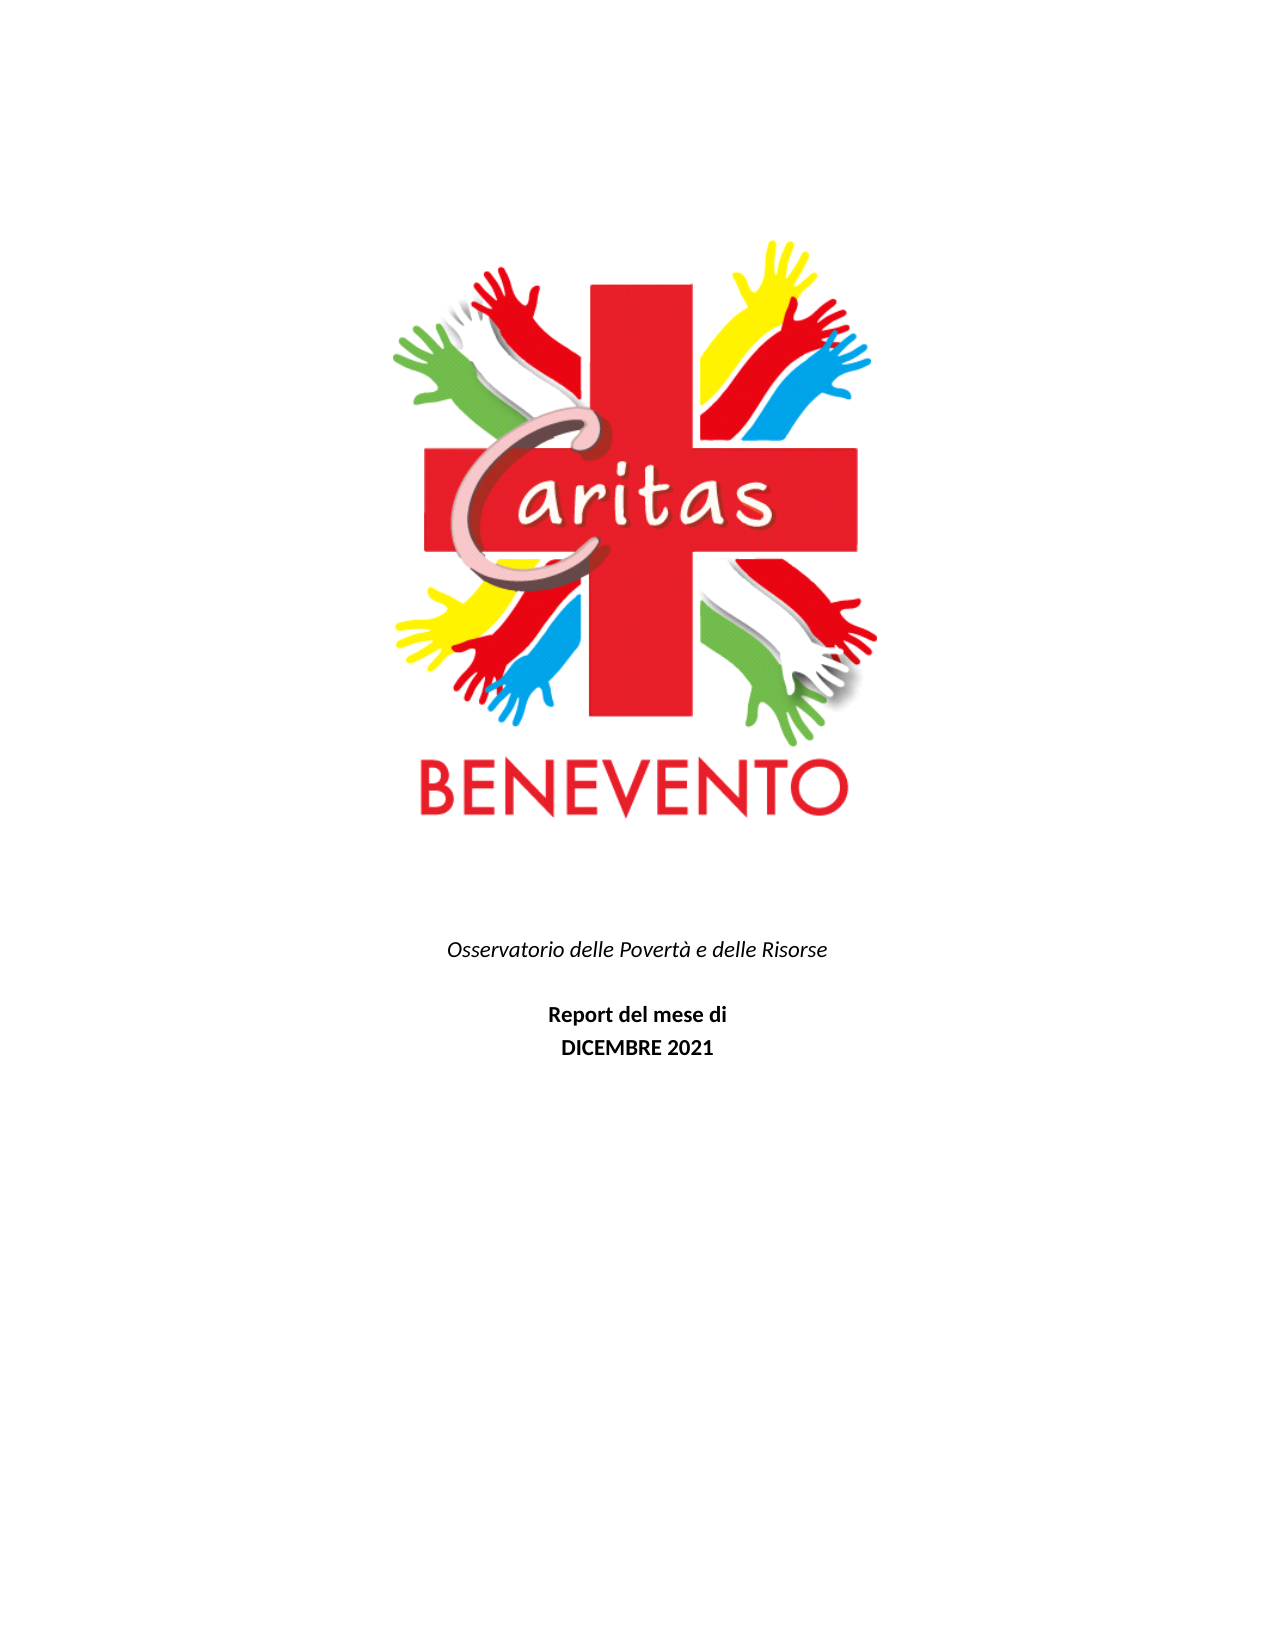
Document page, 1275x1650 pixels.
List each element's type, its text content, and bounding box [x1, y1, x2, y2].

text Osservatorio delle Povertà e delle Risorse [118, 935, 1157, 963]
text Report del mese di [118, 1001, 1157, 1028]
picture [386, 200, 889, 910]
text DICEMBRE 2021 [118, 1033, 1157, 1061]
